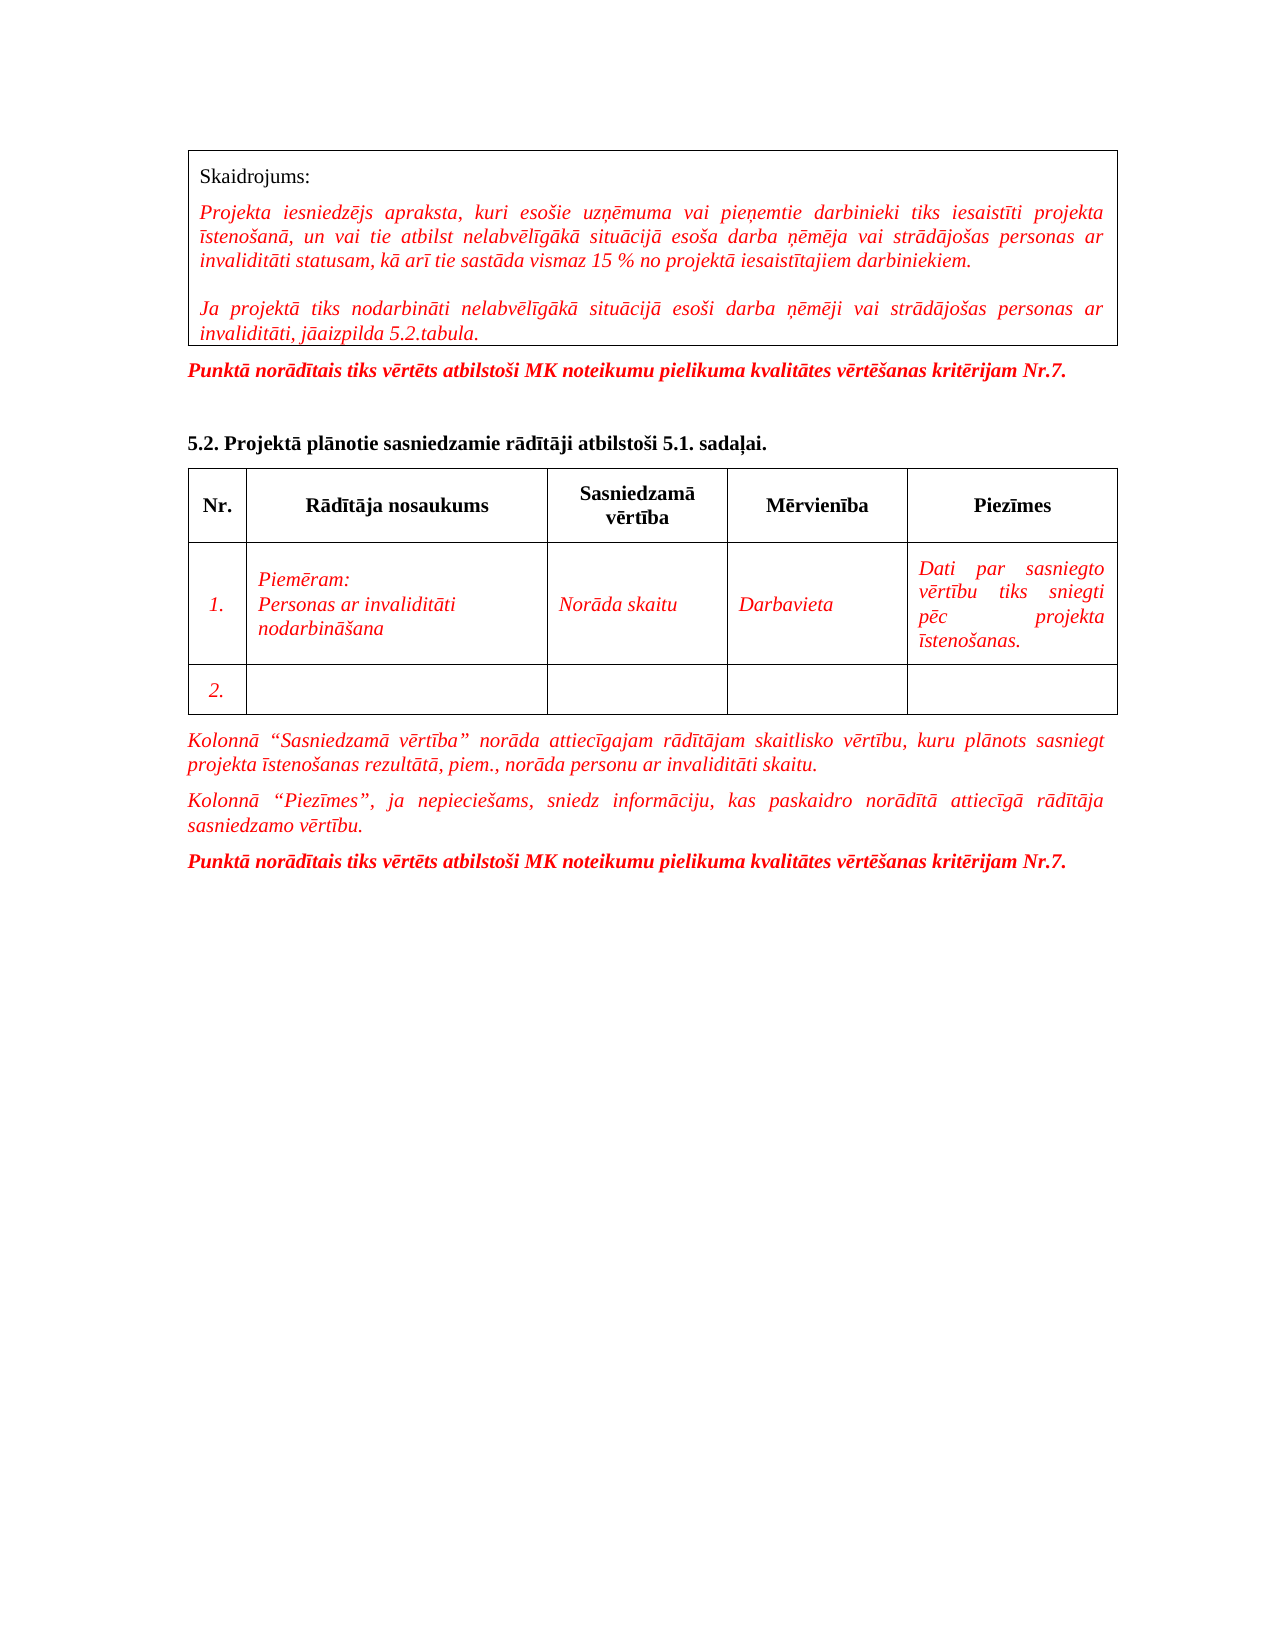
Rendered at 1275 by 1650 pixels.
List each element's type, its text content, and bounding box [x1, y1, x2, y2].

table_header Piezīmes [908, 469, 1117, 542]
table_header Mērvienība [728, 469, 907, 542]
table_cell Darbavieta [728, 543, 907, 664]
text Kolonnā “Piezīmes”, ja nepieciešams, sniedz informāciju, kas paskaidro norādītā attiecīgā rādītāja sasniedzamo vērtību. [187, 788, 1107, 837]
text Kolonnā “Sasniedzamā vērtība” norāda attiecīgajam rādītājam skaitlisko vērtību, kuru plānots sasniegt projekta īstenošanas rezultātā, piem., norāda personu ar invaliditāti skaitu. [187, 728, 1107, 776]
table_cell 1. [189, 543, 246, 664]
table_cell Norāda skaitu [548, 543, 727, 664]
table_cell Piemēram: Personas ar invaliditāti nodarbināšana [247, 543, 547, 664]
table_cell 2. [189, 665, 246, 714]
table_header Rādītāja nosaukums [247, 469, 547, 542]
text Punktā norādītais tiks vērtēts atbilstoši MK noteikumu pielikuma kvalitātes vērtēšanas kritērijam Nr.7. [187, 358, 1107, 382]
table_cell Skaidrojums: Projekta iesniedzējs apraksta, kuri esošie uzņēmuma vai pieņemtie darbinieki tiks iesaistīti projekta īstenošanā, un vai tie atbilst nelabvēlīgākā situācijā esoša darba ņēmēja vai strādājošas personas ar invaliditāti statusam, kā arī tie sastāda vismaz 15 % no projektā iesaistītajiem darbiniekiem. Ja projektā tiks nodarbināti nelabvēlīgākā situācijā esoši darba ņēmēji vai strādājošas personas ar invaliditāti, jāaizpilda 5.2.tabula. [189, 151, 1117, 344]
table_cell [728, 665, 907, 714]
table_cell [247, 665, 547, 714]
table_cell [548, 665, 727, 714]
table_header Sasniedzamā vērtība [548, 469, 727, 542]
table_cell Dati par sasniegto vērtību tiks sniegti pēc projekta īstenošanas. [908, 543, 1117, 664]
text 5.2. Projektā plānotie sasniedzamie rādītāji atbilstoši 5.1. sadaļai. [187, 431, 1107, 455]
text Punktā norādītais tiks vērtēts atbilstoši MK noteikumu pielikuma kvalitātes vērtēšanas kritērijam Nr.7. [187, 849, 1107, 873]
table_header Nr. [189, 469, 246, 542]
table_cell [908, 665, 1117, 714]
